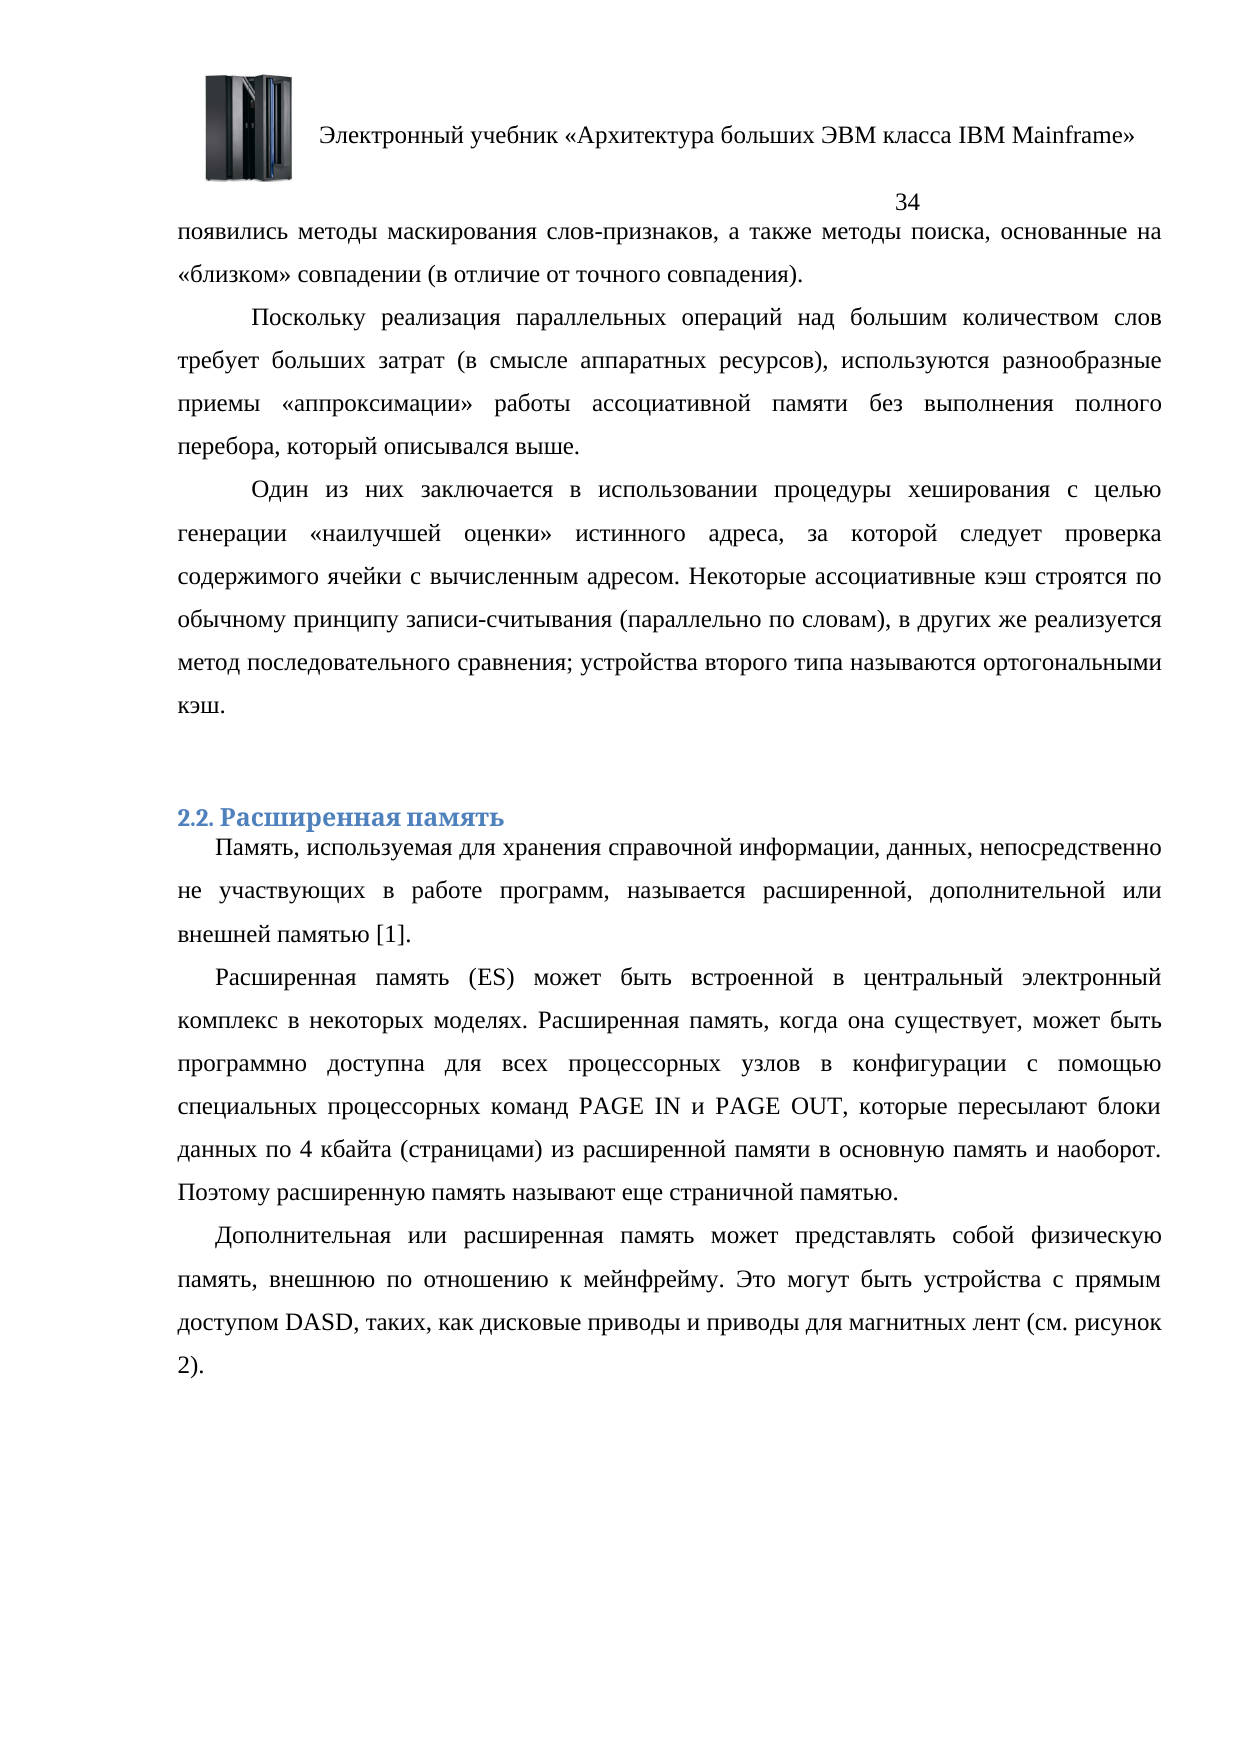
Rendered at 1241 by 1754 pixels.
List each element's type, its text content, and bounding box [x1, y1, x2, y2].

picture [204, 73, 294, 182]
text Один из них заключается в использовании процедуры хеширования с целью генерации «наилучшей оценки» истинного адреса, за которой следует проверка содержимого ячейки с вычисленным адресом. Некоторые ассоциативные кэш строятся по обычному принципу записи-считывания (параллельно по словам), в других же реализуется метод последовательного сравнения; устройства второго типа называются ортогональными кэш. [177, 474, 1162, 719]
text Поскольку реализация параллельных операций над большим количеством слов требует больших затрат (в смысле аппаратных ресурсов), используются разнообразные приемы «аппроксимации» работы ассоциативной памяти без выполнения полного перебора, который описывался выше. [177, 302, 1162, 460]
subtitle 2.2. Расширенная память [177, 804, 1162, 832]
text Расширенная память (ES) может быть встроенной в центральный электронный комплекс в некоторых моделях. Расширенная память, когда она существует, может быть программно доступна для всех процессорных узлов в конфигурации с помощью специальных процессорных команд PAGE IN и PAGE OUT, которые пересылают блоки данных по 4 кбайта (страницами) из расширенной памяти в основную память и наоборот. Поэтому расширенную память называют еще страничной памятью. [177, 962, 1162, 1206]
text Память, используемая для хранения справочной информации, данных, непосредственно не участвующих в работе программ, называется расширенной, дополнительной или внешней памятью [1]. [177, 832, 1162, 947]
text Дополнительная или расширенная память может представлять собой физическую память, внешнюю по отношению к мейнфрейму. Это могут быть устройства с прямым доступом DASD, таких, как дисковые приводы и приводы для магнитных лент (см. рисунок 2). [177, 1221, 1162, 1379]
